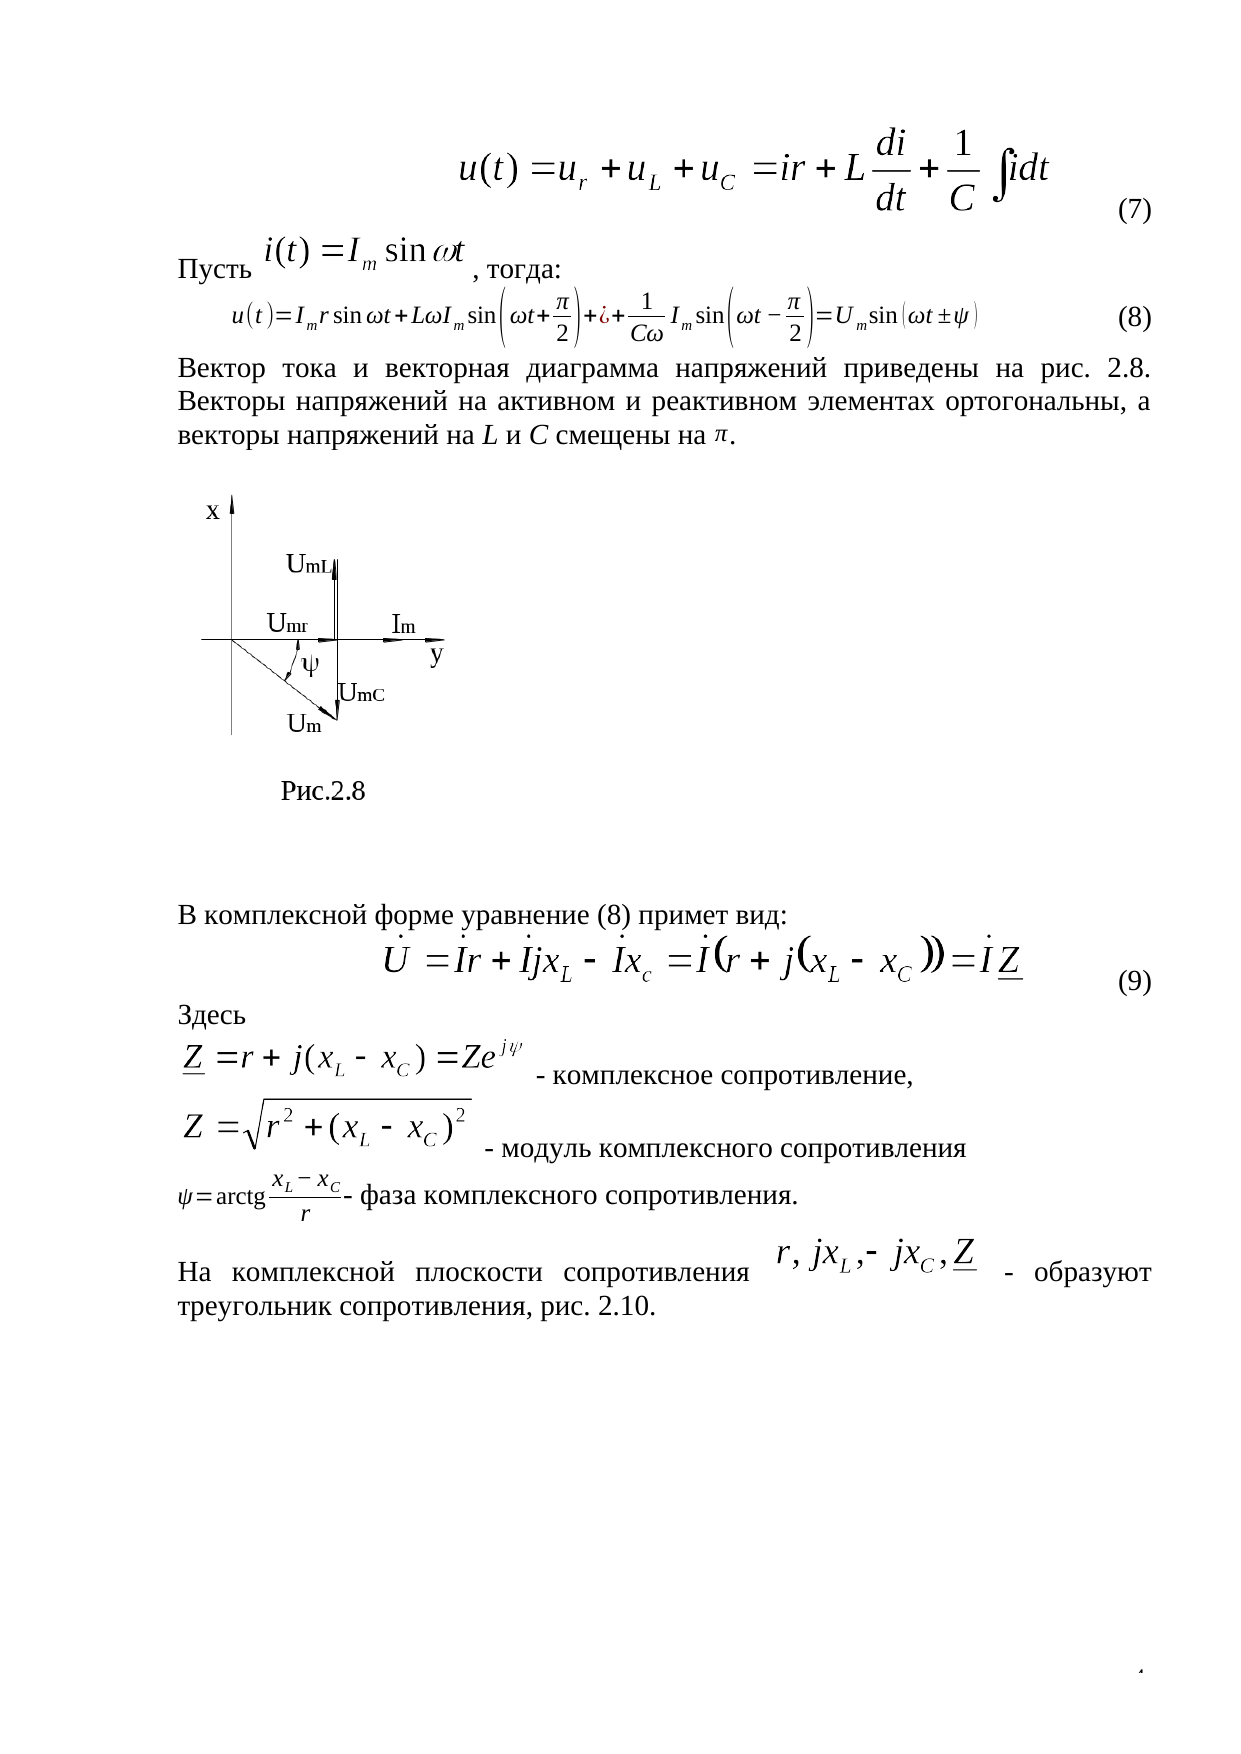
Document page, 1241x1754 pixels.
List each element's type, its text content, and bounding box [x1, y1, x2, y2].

text Вектор тока и векторная диаграмма напряжений приведены на рис. 2.8. Векторы напряжений на активном и реактивном элементах ортогональны, а векторы напряжений на L и C смещены на . [177, 350, 1152, 451]
text (8) [177, 285, 1152, 350]
text (9) [177, 931, 1152, 997]
text - фаза комплексного сопротивления. [177, 1164, 1152, 1227]
text Пусть , тогда: [177, 225, 1152, 285]
text Здесь [177, 997, 1152, 1031]
text В комплексной форме уравнение (8) примет вид: [177, 897, 1152, 931]
text На комплексной плоскости сопротивления - образуют треугольник сопротивления, рис. 2.10. [177, 1227, 1152, 1321]
text (7) [177, 118, 1152, 225]
text - модуль комплексного сопротивления [177, 1090, 1152, 1164]
text - комплексное сопротивление, [177, 1031, 1152, 1090]
